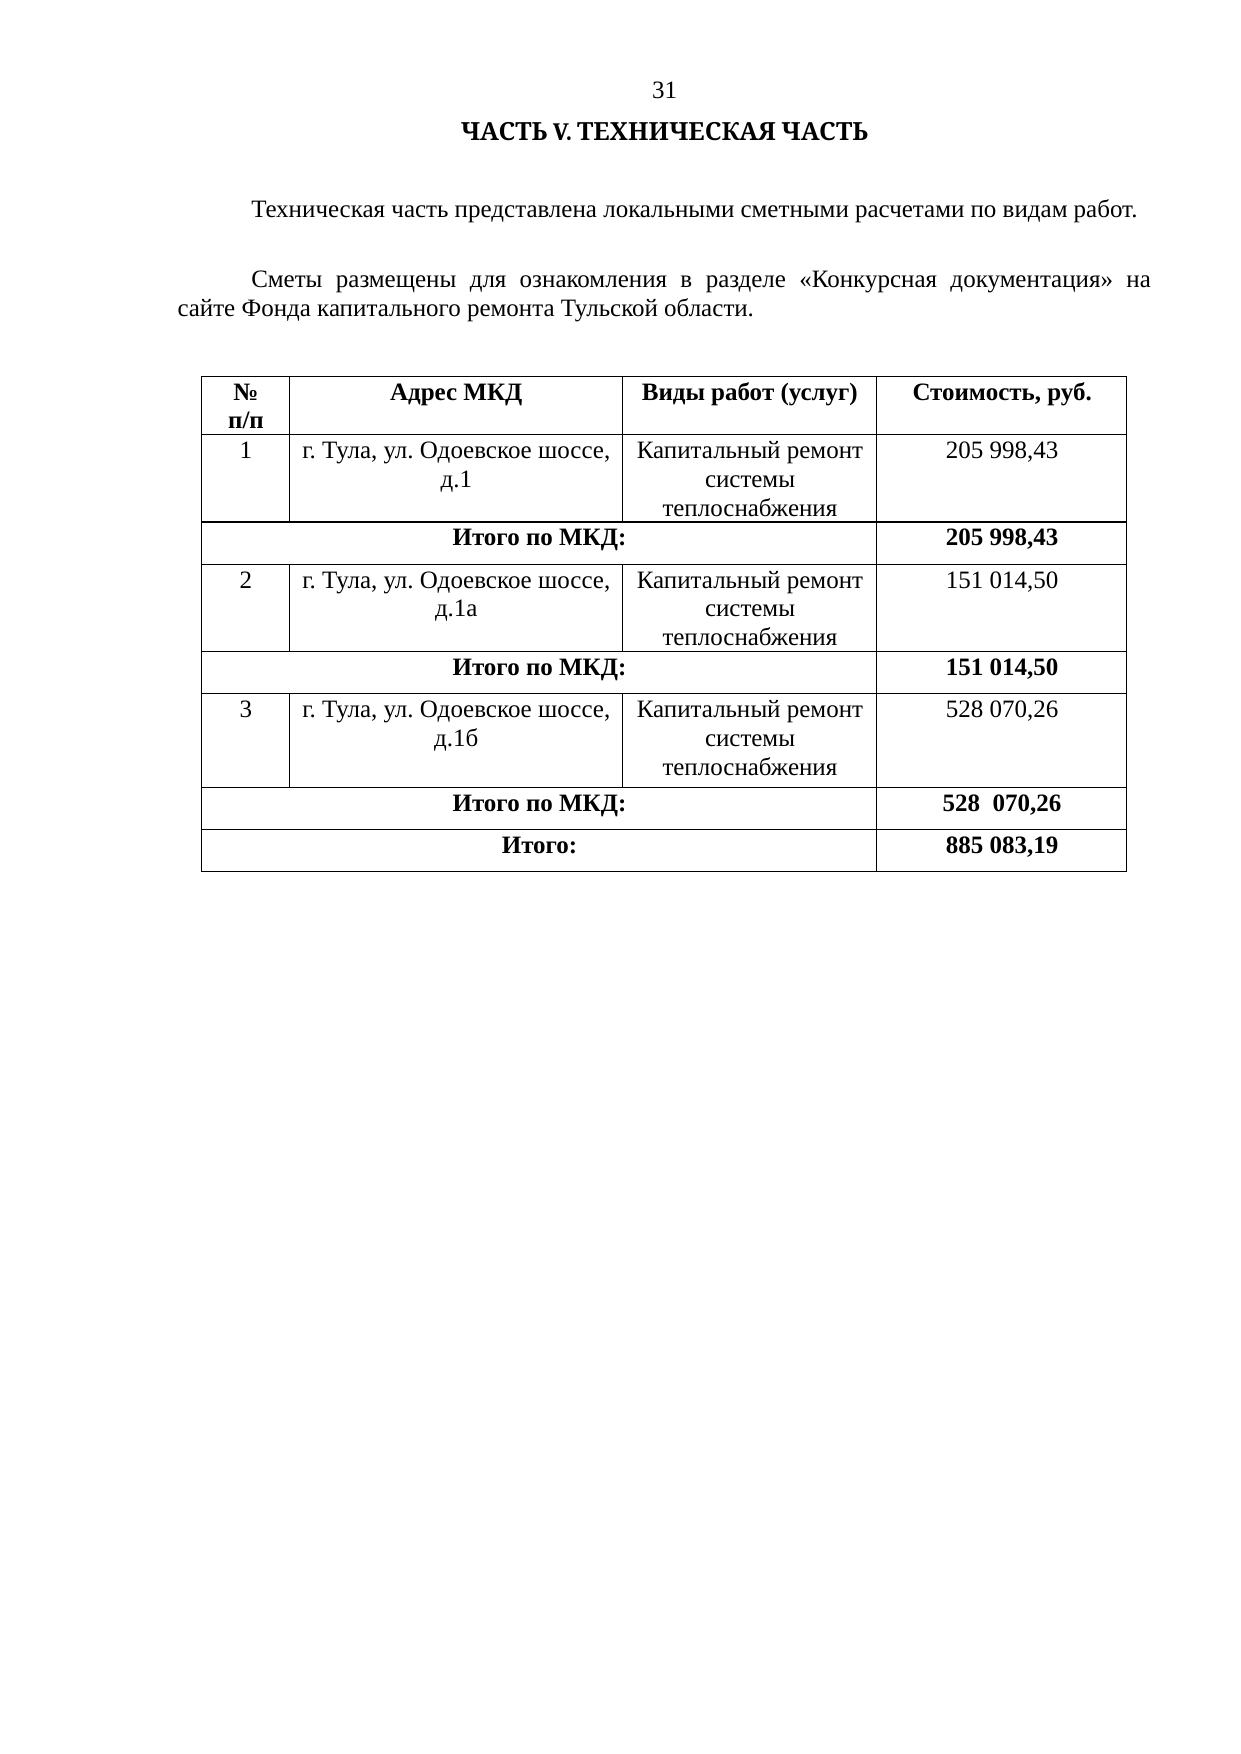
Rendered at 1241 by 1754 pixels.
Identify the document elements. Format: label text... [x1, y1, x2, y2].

table_header № п/п [202, 377, 289, 434]
table_header Стоимость, руб. [877, 377, 1126, 434]
table_cell 205 998,43 [877, 435, 1126, 521]
text Сметы размещены для ознакомления в разделе «Конкурсная документация» на сайте Фонда капитального ремонта Тульской области. [177, 264, 1152, 322]
table_cell 151 014,50 [877, 652, 1126, 693]
table_header Виды работ (услуг) [623, 377, 876, 434]
table_cell Капитальный ремонт системы теплоснабжения [623, 694, 876, 787]
text Техническая часть представлена локальными сметными расчетами по видам работ. [177, 194, 1152, 223]
table_header Адрес МКД [290, 377, 622, 434]
table_cell 885 083,19 [877, 830, 1126, 871]
table_cell Капитальный ремонт системы теплоснабжения [623, 565, 876, 651]
table_cell г. Тула, ул. Одоевское шоссе, д.1а [290, 565, 622, 651]
table_cell 205 998,43 [877, 523, 1126, 564]
table_cell Итого по МКД: [202, 788, 876, 829]
table_cell 3 [202, 694, 289, 787]
table_cell 528 070,26 [877, 788, 1126, 829]
table_cell 528 070,26 [877, 694, 1126, 787]
table_cell 2 [202, 565, 289, 651]
table_cell г. Тула, ул. Одоевское шоссе, д.1 [290, 435, 622, 521]
table_cell г. Тула, ул. Одоевское шоссе, д.1б [290, 694, 622, 787]
table_cell Итого по МКД: [202, 652, 876, 693]
table_cell Капитальный ремонт системы теплоснабжения [623, 435, 876, 521]
subtitle ЧАСТЬ V. ТЕХНИЧЕСКАЯ ЧАСТЬ [177, 118, 1152, 147]
table_cell 151 014,50 [877, 565, 1126, 651]
table_cell 1 [202, 435, 289, 521]
table_cell Итого: [202, 830, 876, 871]
table_cell Итого по МКД: [202, 523, 876, 564]
